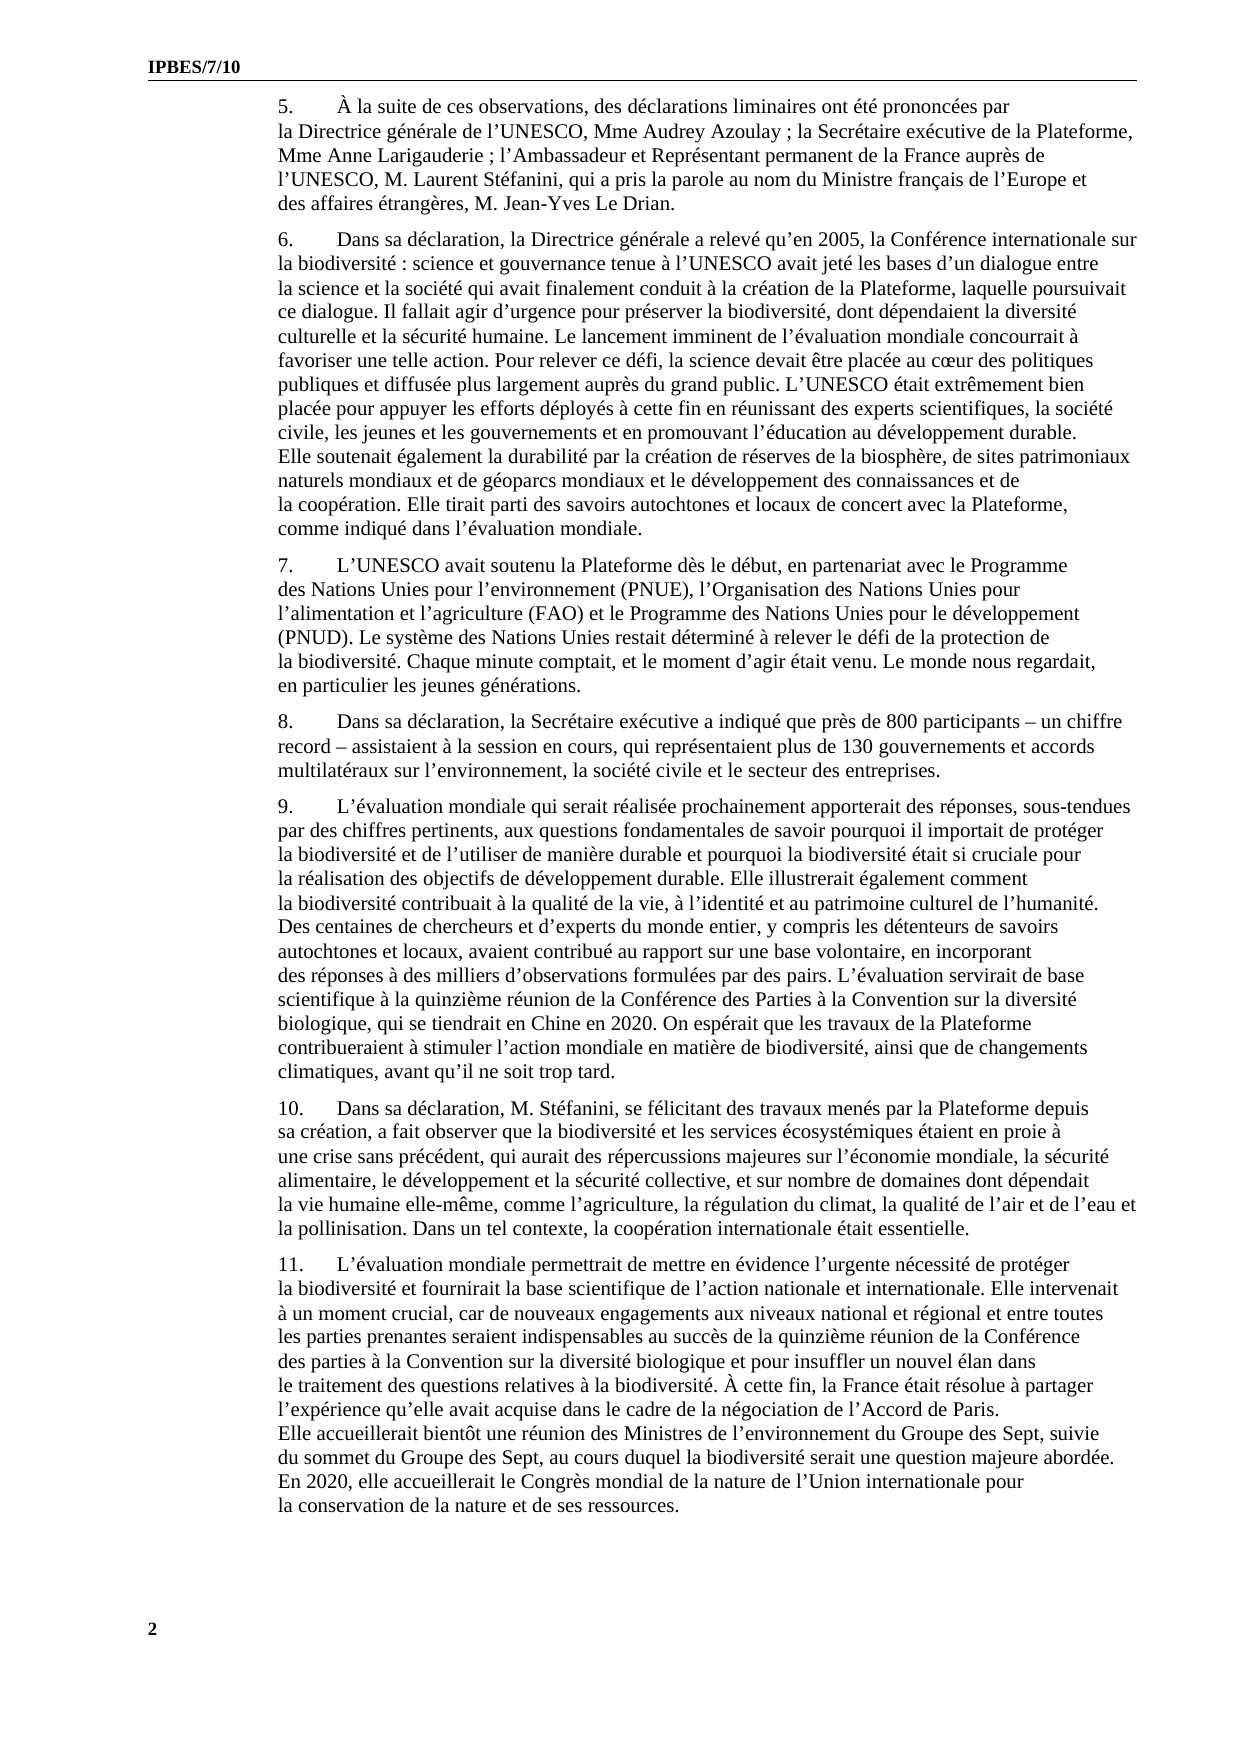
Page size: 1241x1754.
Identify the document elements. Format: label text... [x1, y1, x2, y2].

text Dans sa déclaration, la Directrice générale a relevé qu’en 2005, la Conférence internationale sur la biodiversité : science et gouvernance tenue à l’UNESCO avait jeté les bases d’un dialogue entre la science et la société qui avait finalement conduit à la création de la Plateforme, laquelle poursuivait ce dialogue. Il fallait agir d’urgence pour préserver la biodiversité, dont dépendaient la diversité culturelle et la sécurité humaine. Le lancement imminent de l’évaluation mondiale concourrait à favoriser une telle action. Pour relever ce défi, la science devait être placée au cœur des politiques publiques et diffusée plus largement auprès du grand public. L’UNESCO était extrêmement bien placée pour appuyer les efforts déployés à cette fin en réunissant des experts scientifiques, la société civile, les jeunes et les gouvernements et en promouvant l’éducation au développement durable. Elle soutenait également la durabilité par la création de réserves de la biosphère, de sites patrimoniaux naturels mondiaux et de géoparcs mondiaux et le développement des connaissances et de la coopération. Elle tirait parti des savoirs autochtones et locaux de concert avec la Plateforme, comme indiqué dans l’évaluation mondiale. [278, 227, 1137, 540]
text Dans sa déclaration, M. Stéfanini, se félicitant des travaux menés par la Plateforme depuis sa création, a fait observer que la biodiversité et les services écosystémiques étaient en proie à une crise sans précédent, qui aurait des répercussions majeures sur l’économie mondiale, la sécurité alimentaire, le développement et la sécurité collective, et sur nombre de domaines dont dépendait la vie humaine elle-même, comme l’agriculture, la régulation du climat, la qualité de l’air et de l’eau et la pollinisation. Dans un tel contexte, la coopération internationale était essentielle. [278, 1095, 1137, 1240]
text À la suite de ces observations, des déclarations liminaires ont été prononcées par la Directrice générale de l’UNESCO, Mme Audrey Azoulay ; la Secrétaire exécutive de la Plateforme, Mme Anne Larigauderie ; l’Ambassadeur et Représentant permanent de la France auprès de l’UNESCO, M. Laurent Stéfanini, qui a pris la parole au nom du Ministre français de l’Europe et des affaires étrangères, M. Jean-Yves Le Drian. [278, 94, 1137, 215]
text L’évaluation mondiale qui serait réalisée prochainement apporterait des réponses, sous-tendues par des chiffres pertinents, aux questions fondamentales de savoir pourquoi il importait de protéger la biodiversité et de l’utiliser de manière durable et pourquoi la biodiversité était si cruciale pour la réalisation des objectifs de développement durable. Elle illustrerait également comment la biodiversité contribuait à la qualité de la vie, à l’identité et au patrimoine culturel de l’humanité. Des centaines de chercheurs et d’experts du monde entier, y compris les détenteurs de savoirs autochtones et locaux, avaient contribué au rapport sur une base volontaire, en incorporant des réponses à des milliers d’observations formulées par des pairs. L’évaluation servirait de base scientifique à la quinzième réunion de la Conférence des Parties à la Convention sur la diversité biologique, qui se tiendrait en Chine en 2020. On espérait que les travaux de la Plateforme contribueraient à stimuler l’action mondiale en matière de biodiversité, ainsi que de changements climatiques, avant qu’il ne soit trop tard. [278, 794, 1137, 1083]
text L’UNESCO avait soutenu la Plateforme dès le début, en partenariat avec le Programme des Nations Unies pour l’environnement (PNUE), l’Organisation des Nations Unies pour l’alimentation et l’agriculture (FAO) et le Programme des Nations Unies pour le développement (PNUD). Le système des Nations Unies restait déterminé à relever le défi de la protection de la biodiversité. Chaque minute comptait, et le moment d’agir était venu. Le monde nous regardait, en particulier les jeunes générations. [278, 553, 1137, 697]
text L’évaluation mondiale permettrait de mettre en évidence l’urgente nécessité de protéger la biodiversité et fournirait la base scientifique de l’action nationale et internationale. Elle intervenait à un moment crucial, car de nouveaux engagements aux niveaux national et régional et entre toutes les parties prenantes seraient indispensables au succès de la quinzième réunion de la Conférence des parties à la Convention sur la diversité biologique et pour insuffler un nouvel élan dans le traitement des questions relatives à la biodiversité. À cette fin, la France était résolue à partager l’expérience qu’elle avait acquise dans le cadre de la négociation de l’Accord de Paris. Elle accueillerait bientôt une réunion des Ministres de l’environnement du Groupe des Sept, suivie du sommet du Groupe des Sept, au cours duquel la biodiversité serait une question majeure abordée. En 2020, elle accueillerait le Congrès mondial de la nature de l’Union internationale pour la conservation de la nature et de ses ressources. [278, 1252, 1137, 1517]
text Dans sa déclaration, la Secrétaire exécutive a indiqué que près de 800 participants – un chiffre record – assistaient à la session en cours, qui représentaient plus de 130 gouvernements et accords multilatéraux sur l’environnement, la société civile et le secteur des entreprises. [278, 709, 1137, 782]
